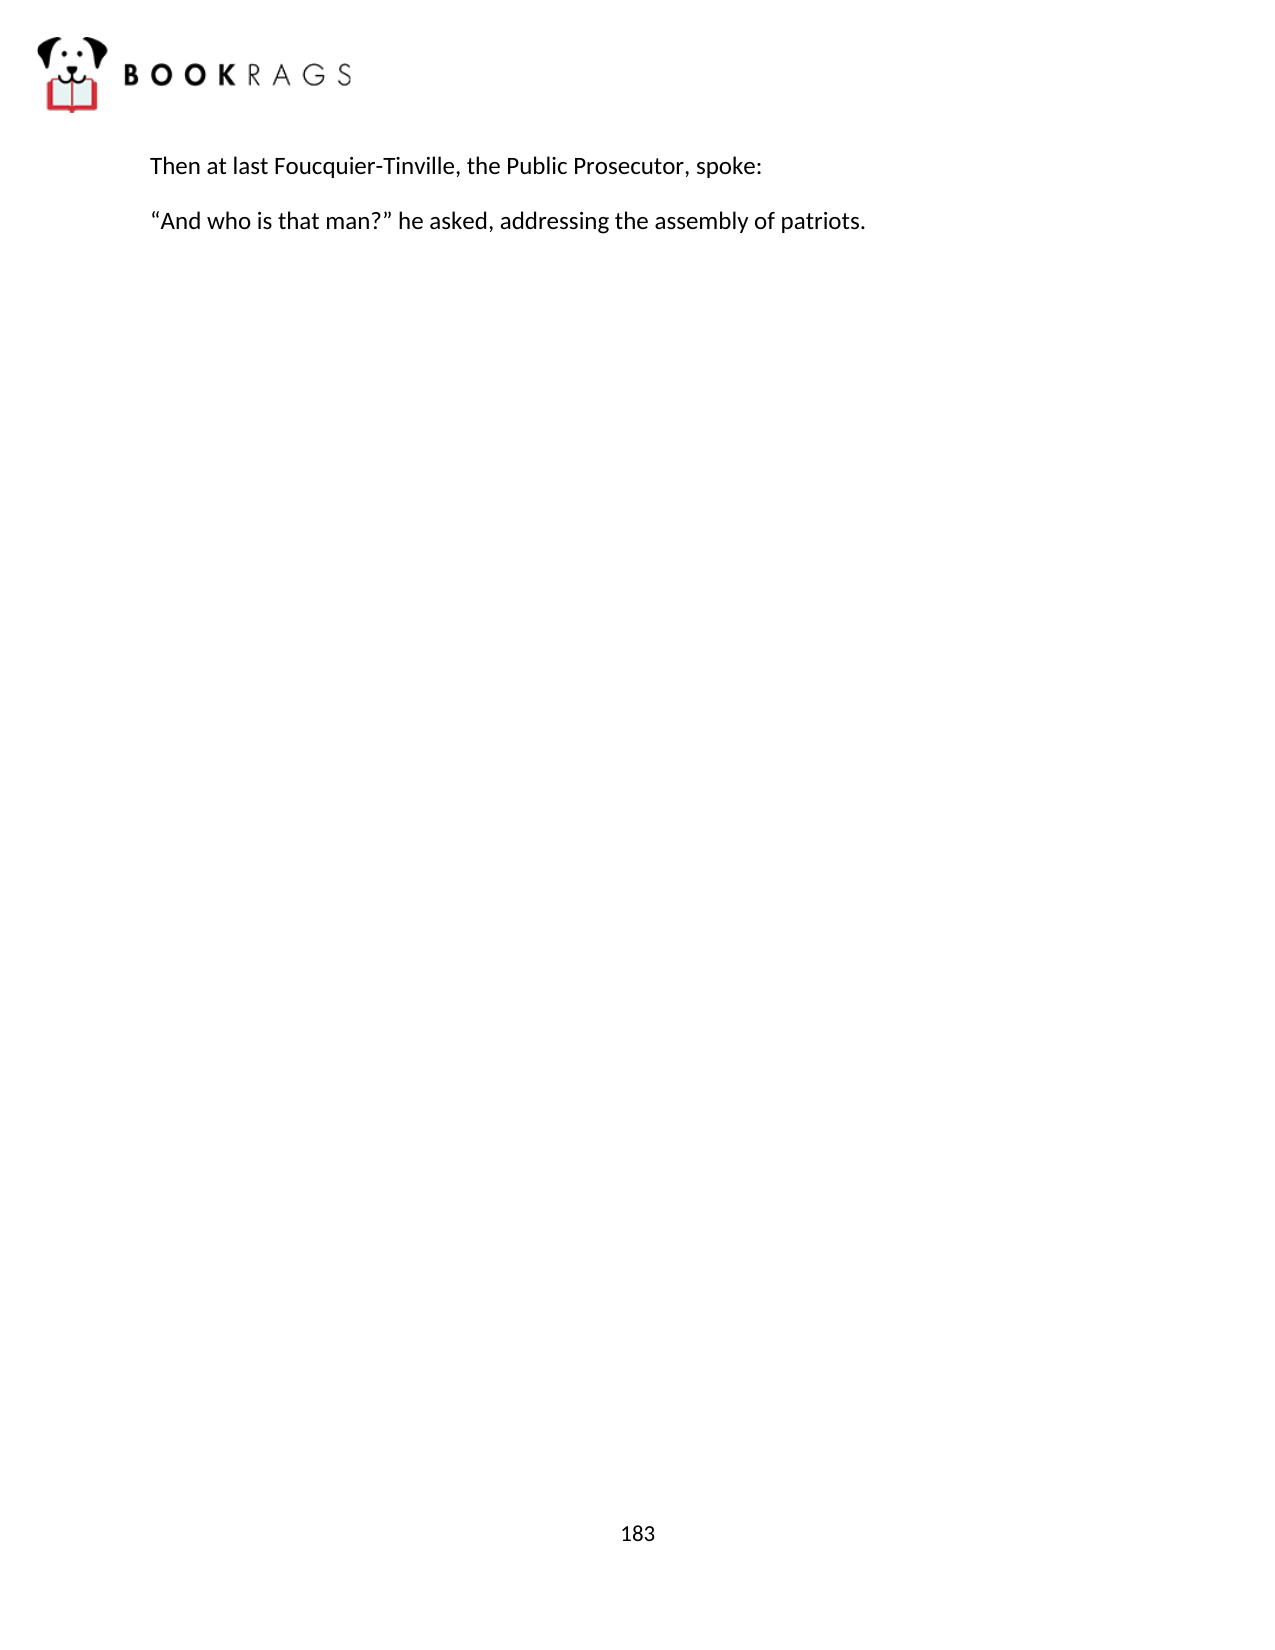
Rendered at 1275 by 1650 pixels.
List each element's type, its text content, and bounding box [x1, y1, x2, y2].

text “And who is that man?” he asked, addressing the assembly of patriots. [150, 206, 1125, 236]
text Then at last Foucquier-Tinville, the Public Prosecutor, spoke: [150, 150, 1125, 181]
picture [37, 37, 351, 113]
